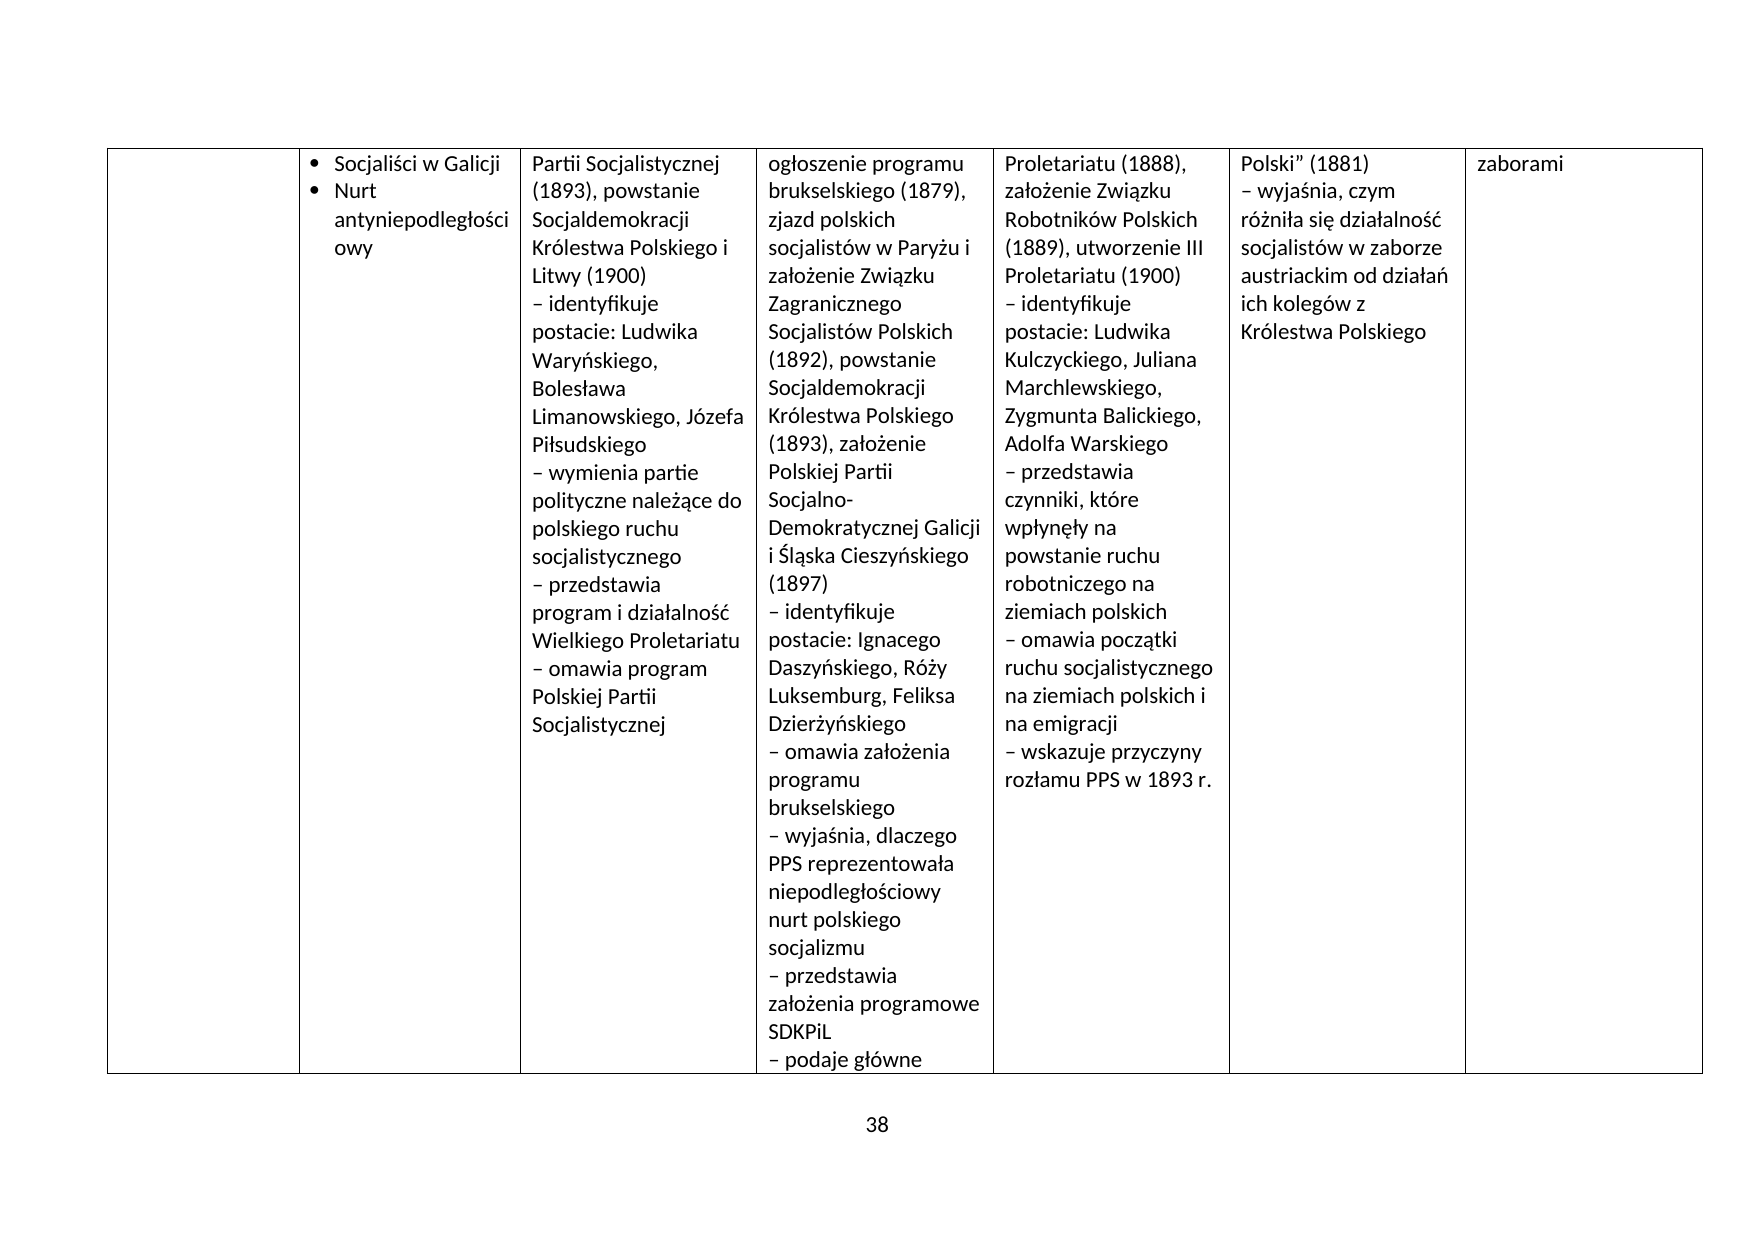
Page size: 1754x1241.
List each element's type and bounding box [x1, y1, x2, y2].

table_cell [521, 149, 756, 1073]
table_cell [1466, 149, 1702, 1073]
table_cell [757, 149, 993, 1073]
table_cell [108, 149, 299, 1073]
table_cell [994, 149, 1229, 1073]
table_cell [1230, 149, 1465, 1073]
table_cell [300, 149, 520, 1073]
